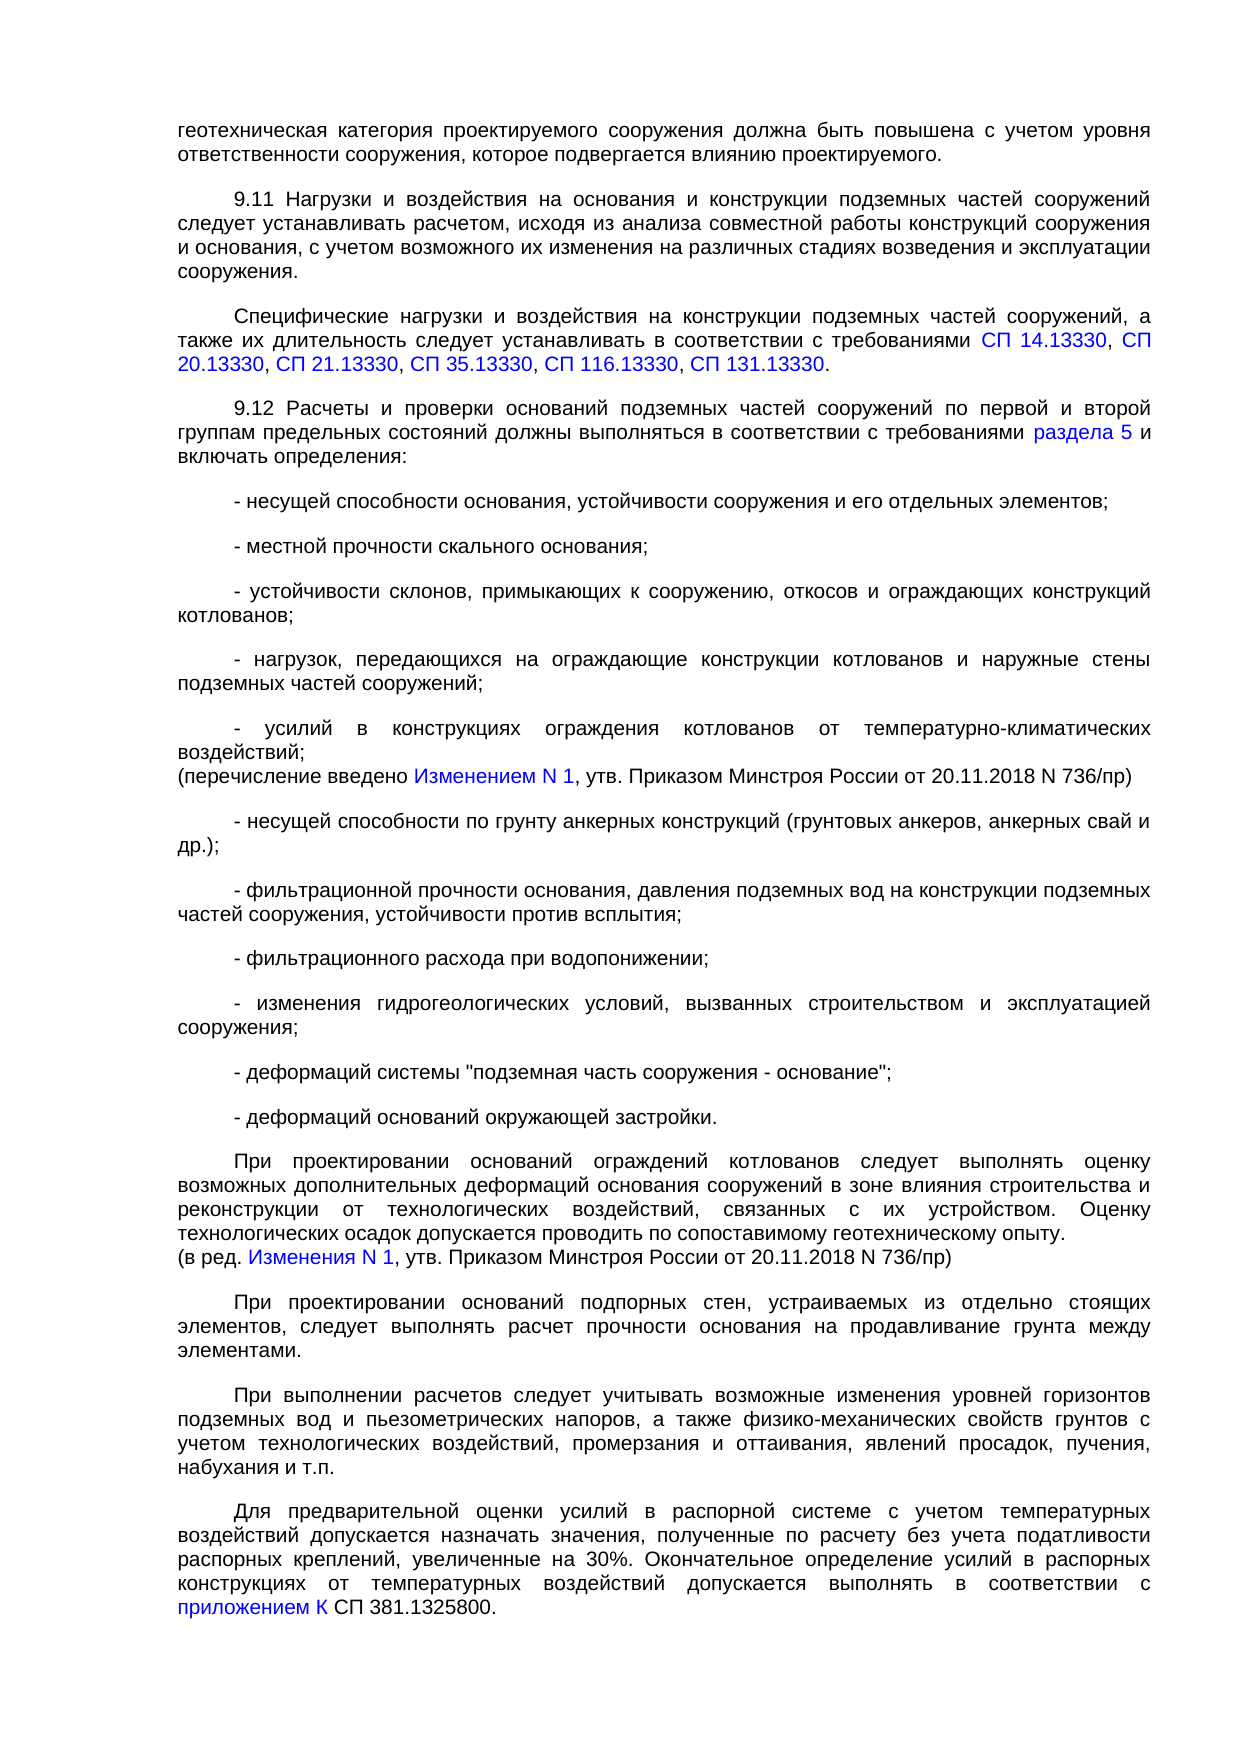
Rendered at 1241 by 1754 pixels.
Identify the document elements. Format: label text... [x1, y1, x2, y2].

text - деформаций системы "подземная часть сооружения - основание"; [177, 1060, 1152, 1084]
text - изменения гидрогеологических условий, вызванных строительством и эксплуатацией сооружения; [177, 991, 1152, 1039]
text При проектировании оснований ограждений котлованов следует выполнять оценку возможных дополнительных деформаций основания сооружений в зоне влияния строительства и реконструкции от технологических воздействий, связанных с их устройством. Оценку технологических осадок допускается проводить по сопоставимому геотехническому опыту. [177, 1149, 1152, 1245]
text - устойчивости склонов, примыкающих к сооружению, откосов и ограждающих конструкций котлованов; [177, 578, 1152, 626]
text - местной прочности скального основания; [177, 534, 1152, 558]
text Специфические нагрузки и воздействия на конструкции подземных частей сооружений, а также их длительность следует устанавливать в соответствии с требованиями СП 14.13330, СП 20.13330, СП 21.13330, СП 35.13330, СП 116.13330, СП 131.13330. [177, 303, 1152, 375]
text - фильтрационного расхода при водопонижении; [177, 946, 1152, 970]
text - несущей способности основания, устойчивости сооружения и его отдельных элементов; [177, 489, 1152, 513]
text При выполнении расчетов следует учитывать возможные изменения уровней горизонтов подземных вод и пьезометрических напоров, а также физико-механических свойств грунтов с учетом технологических воздействий, промерзания и оттаивания, явлений просадок, пучения, набухания и т.п. [177, 1383, 1152, 1478]
text - фильтрационной прочности основания, давления подземных вод на конструкции подземных частей сооружения, устойчивости против всплытия; [177, 877, 1152, 925]
text - усилий в конструкциях ограждения котлованов от температурно-климатических воздействий; [177, 716, 1152, 764]
text - несущей способности по грунту анкерных конструкций (грунтовых анкеров, анкерных свай и др.); [177, 809, 1152, 857]
text (перечисление введено Изменением N 1, утв. Приказом Минстроя России от 20.11.2018 N 736/пр) [177, 764, 1152, 788]
text Для предварительной оценки усилий в распорной системе с учетом температурных воздействий допускается назначать значения, полученные по расчету без учета податливости распорных креплений, увеличенные на 30%. Окончательное определение усилий в распорных конструкциях от температурных воздействий допускается выполнять в соответствии с приложением К СП 381.1325800. [177, 1499, 1152, 1619]
text При проектировании оснований подпорных стен, устраиваемых из отдельно стоящих элементов, следует выполнять расчет прочности основания на продавливание грунта между элементами. [177, 1290, 1152, 1362]
text - нагрузок, передающихся на ограждающие конструкции котлованов и наружные стены подземных частей сооружений; [177, 647, 1152, 695]
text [177, 118, 1152, 166]
text 9.11 Нагрузки и воздействия на основания и конструкции подземных частей сооружений следует устанавливать расчетом, исходя из анализа совместной работы конструкций сооружения и основания, с учетом возможного их изменения на различных стадиях возведения и эксплуатации сооружения. [177, 187, 1152, 283]
text - деформаций оснований окружающей застройки. [177, 1104, 1152, 1128]
text 9.12 Расчеты и проверки оснований подземных частей сооружений по первой и второй группам предельных состояний должны выполняться в соответствии с требованиями раздела 5 и включать определения: [177, 396, 1152, 468]
text (в ред. Изменения N 1, утв. Приказом Минстроя России от 20.11.2018 N 736/пр) [177, 1245, 1152, 1269]
